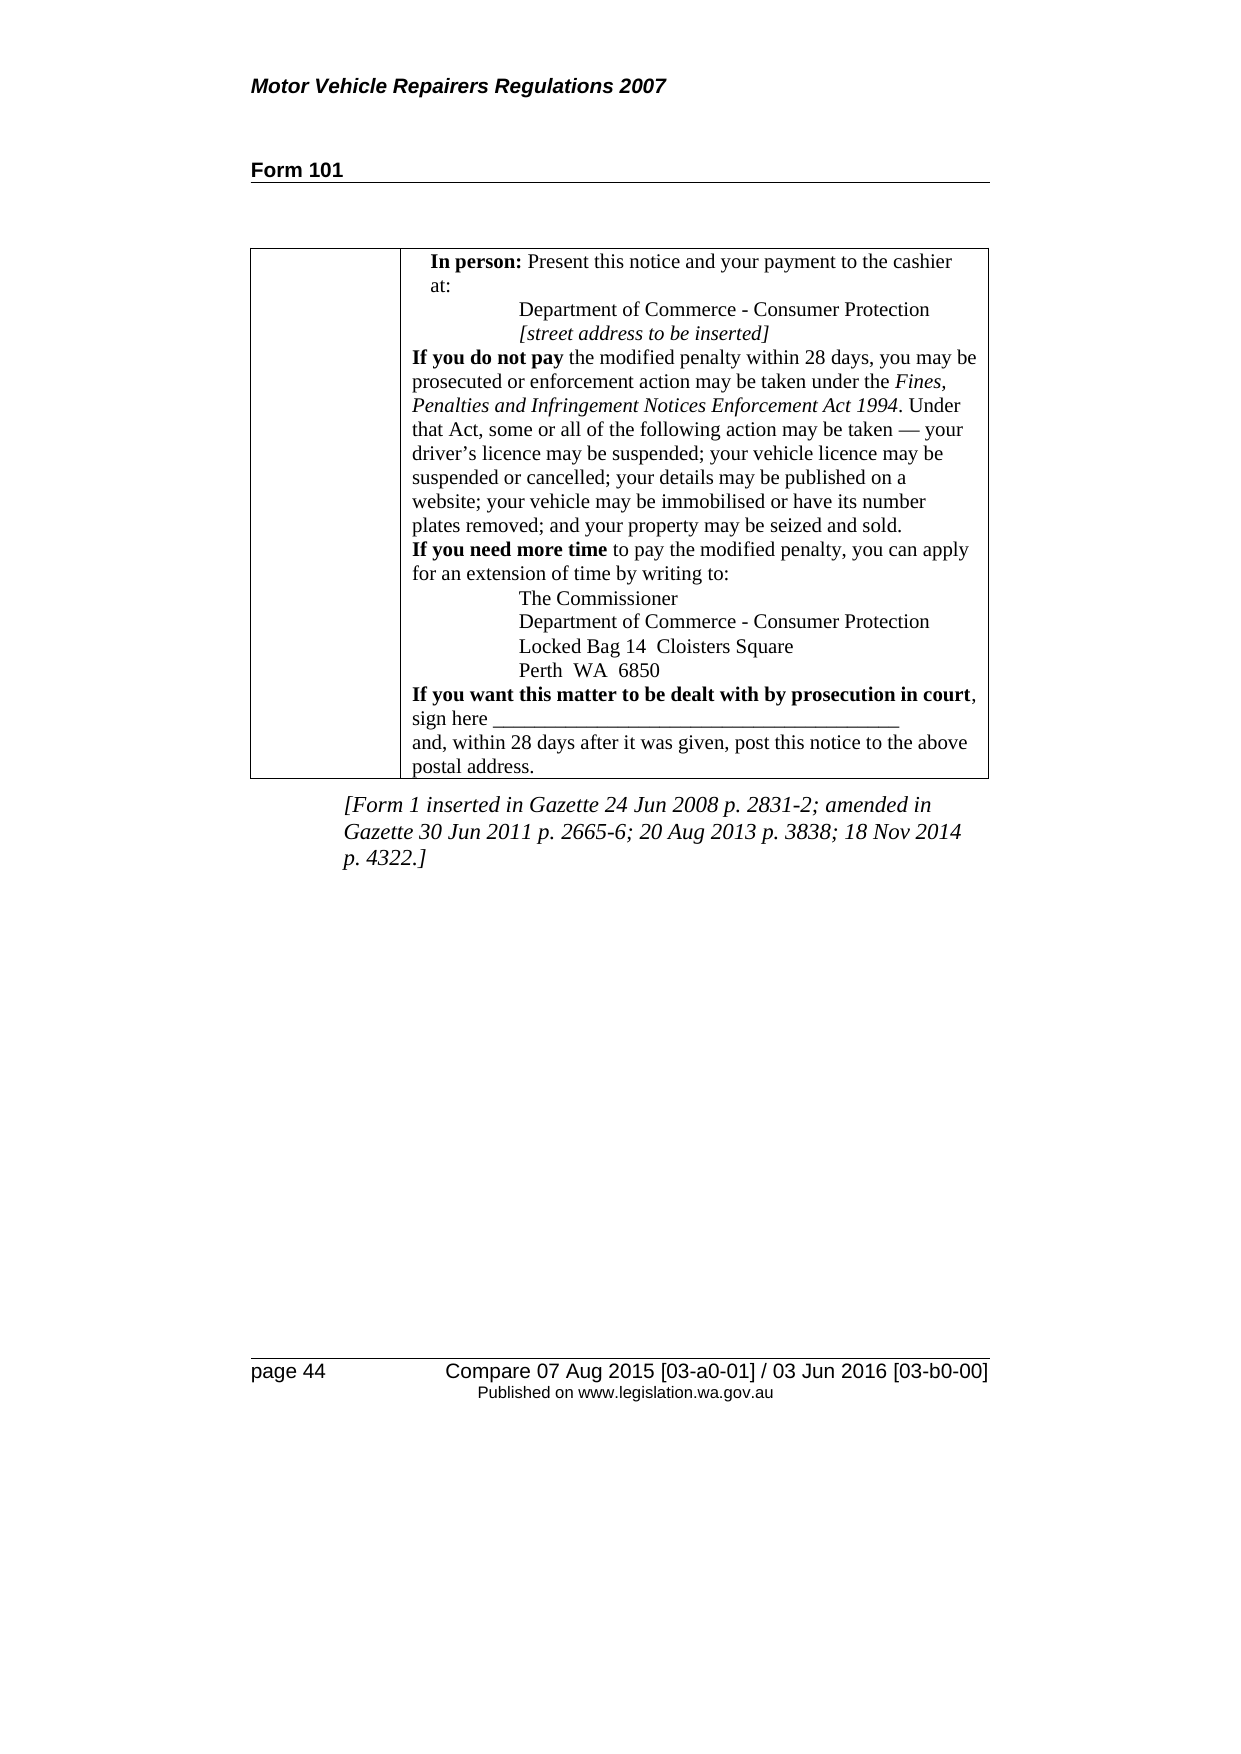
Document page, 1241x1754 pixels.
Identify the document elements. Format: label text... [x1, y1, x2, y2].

table_cell [251, 537, 400, 778]
table_cell If you need more time to pay the modified penalty, you can apply for an extension of time by writing to: The Commissioner Department of Commerce - Consumer Protection Locked Bag 6850 If you want this matter to be dealt with by prosecution in court, sign here _______________________________________ and, within 28 days after it was given, post this notice to the above postal address. [401, 537, 988, 778]
text [Form 1 inserted in Gazette 24 Jun 2008 p. 2831-2; amended in Gazette 30 Jun 2011 p. 2665-6; 20 Aug 2013 p. 3838; 18 Nov 2014 p. 4322.] [251, 791, 990, 871]
table_cell [251, 249, 400, 537]
table_cell In person: Present this notice and your payment to the cashier at: Department of Commerce - Consumer Protection [street address to be inserted] If you do not pay the modified penalty within 28 days, you may be prosecuted or enforcement action may be taken under the Fines, Penalties and Infringement Notices Enforcement Act 1994. Under that Act, some or all of the following action may be taken — your driver’s licence may be suspended; your vehicle licence may be suspended or cancelled; your details may be published on a website; your vehicle may be immobilised or have its number plates removed; and your property may be seized and sold. [401, 249, 988, 537]
